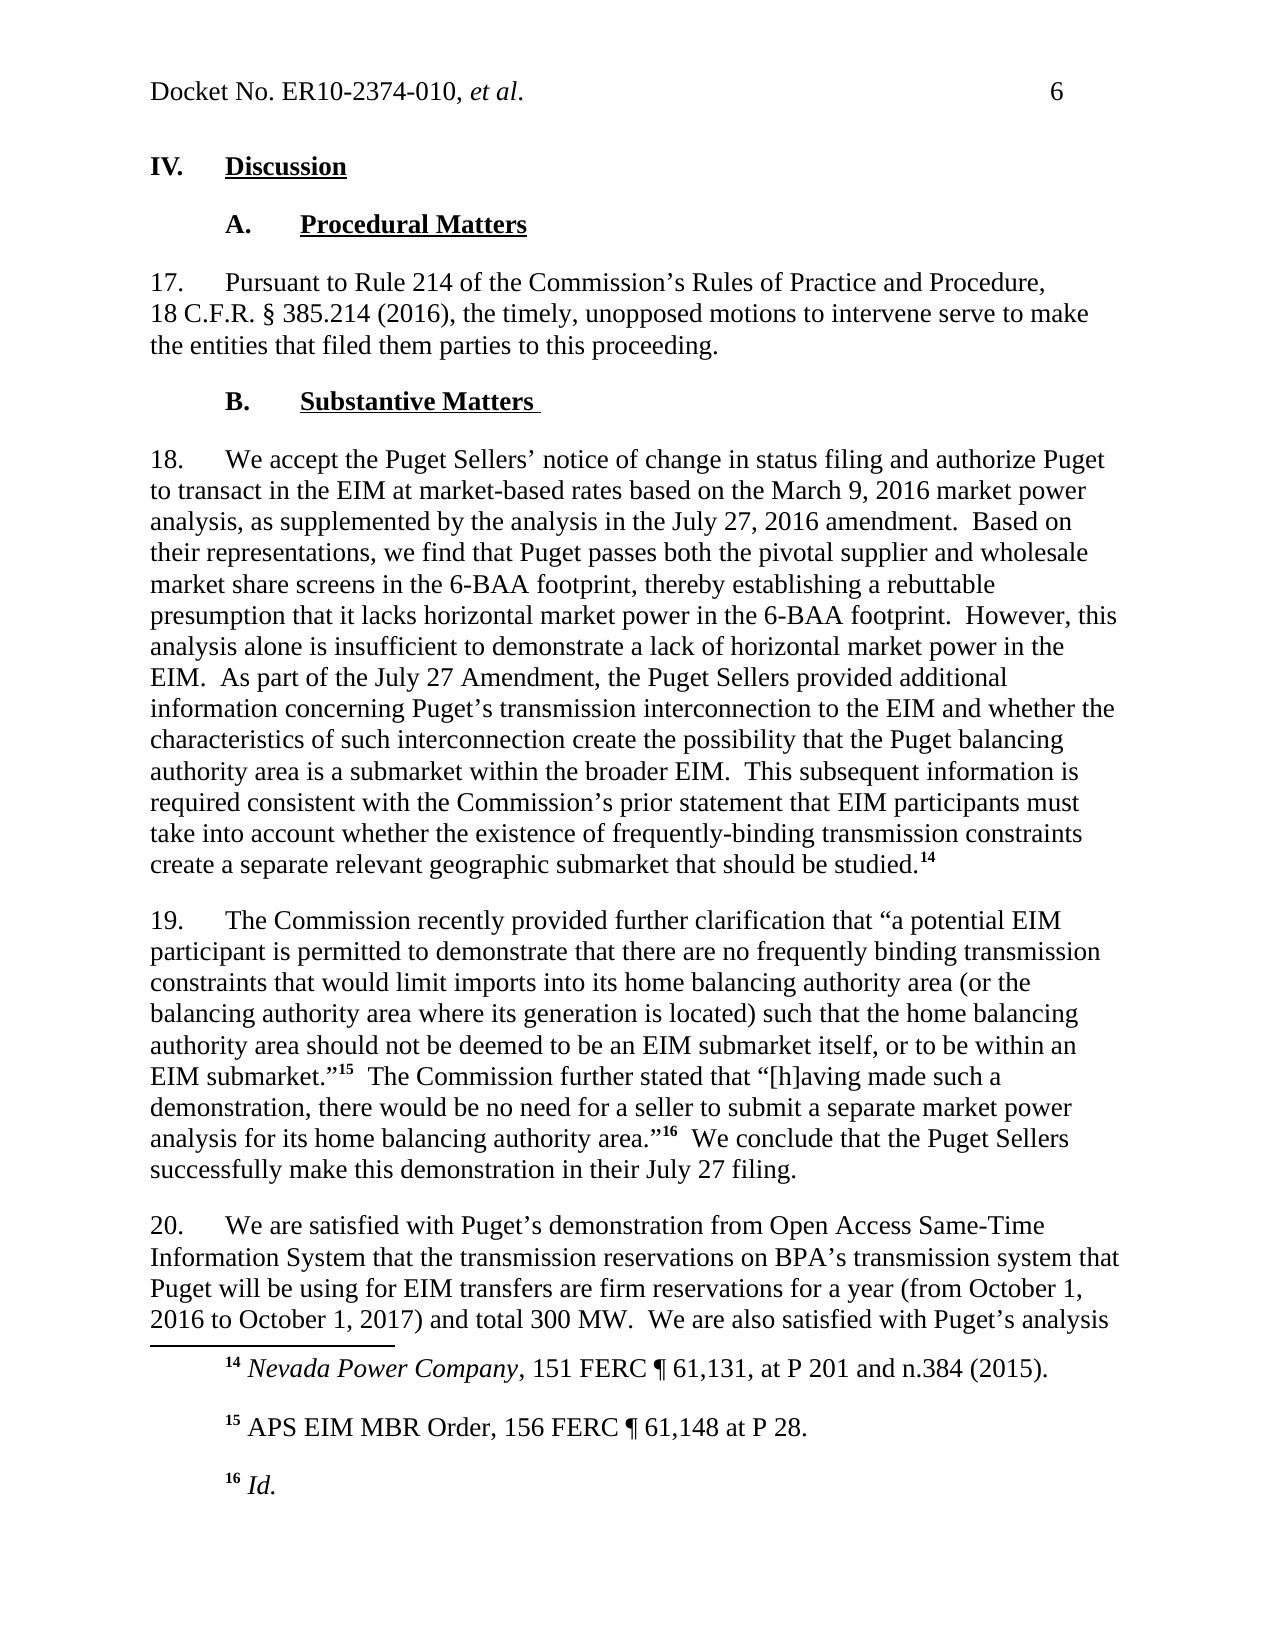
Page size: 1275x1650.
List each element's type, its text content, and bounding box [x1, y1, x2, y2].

text Pursuant to Rule 214 of the Commission’s Rules of Practice and Procedure, 18 C.F.R. § 385.214 (2016), the timely, unopposed motions to intervene serve to make the entities that filed them parties to this proceeding. [150, 266, 1125, 360]
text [150, 1209, 1125, 1334]
subtitle Procedural Matters [225, 208, 1125, 239]
subtitle Discussion [150, 150, 1125, 181]
subtitle Substantive Matters [225, 385, 1125, 416]
text We accept the Puget Sellers’ notice of change in status filing and authorize Puget to transact in the EIM at market-based rates based on the March 9, 2016 market power analysis, as supplemented by the analysis in the July 27, 2016 amendment. Based on their representations, we find that Puget passes both the pivotal supplier and wholesale market share screens in the 6-BAA footprint, thereby establishing a rebuttable presumption that it lacks horizontal market power in the 6-BAA footprint. However, this analysis alone is insufficient to demonstrate a lack of horizontal market power in the EIM. As part of the July 27 Amendment, the Puget Sellers provided additional information concerning Puget’s transmission interconnection to the EIM and whether the characteristics of such interconnection create the possibility that the Puget balancing authority area is a submarket within the broader EIM. This subsequent information is required consistent with the Commission’s prior statement that EIM participants must take into account whether the existence of frequently-binding transmission constraints create a separate relevant geographic submarket that should be studied. [150, 443, 1125, 879]
text The Commission recently provided further clarification that “a potential EIM participant is permitted to demonstrate that there are no frequently binding transmission constraints that would limit imports into its home balancing authority area (or the balancing authority area where its generation is located) such that the home balancing authority area should not be deemed to be an EIM submarket itself, or to be within an EIM submarket.” The Commission further stated that “[h]aving made such a demonstration, there would be no need for a seller to submit a separate market power analysis for its home balancing authority area.” We conclude that the Puget Sellers successfully make this demonstration in their July 27 filing. [150, 904, 1125, 1184]
